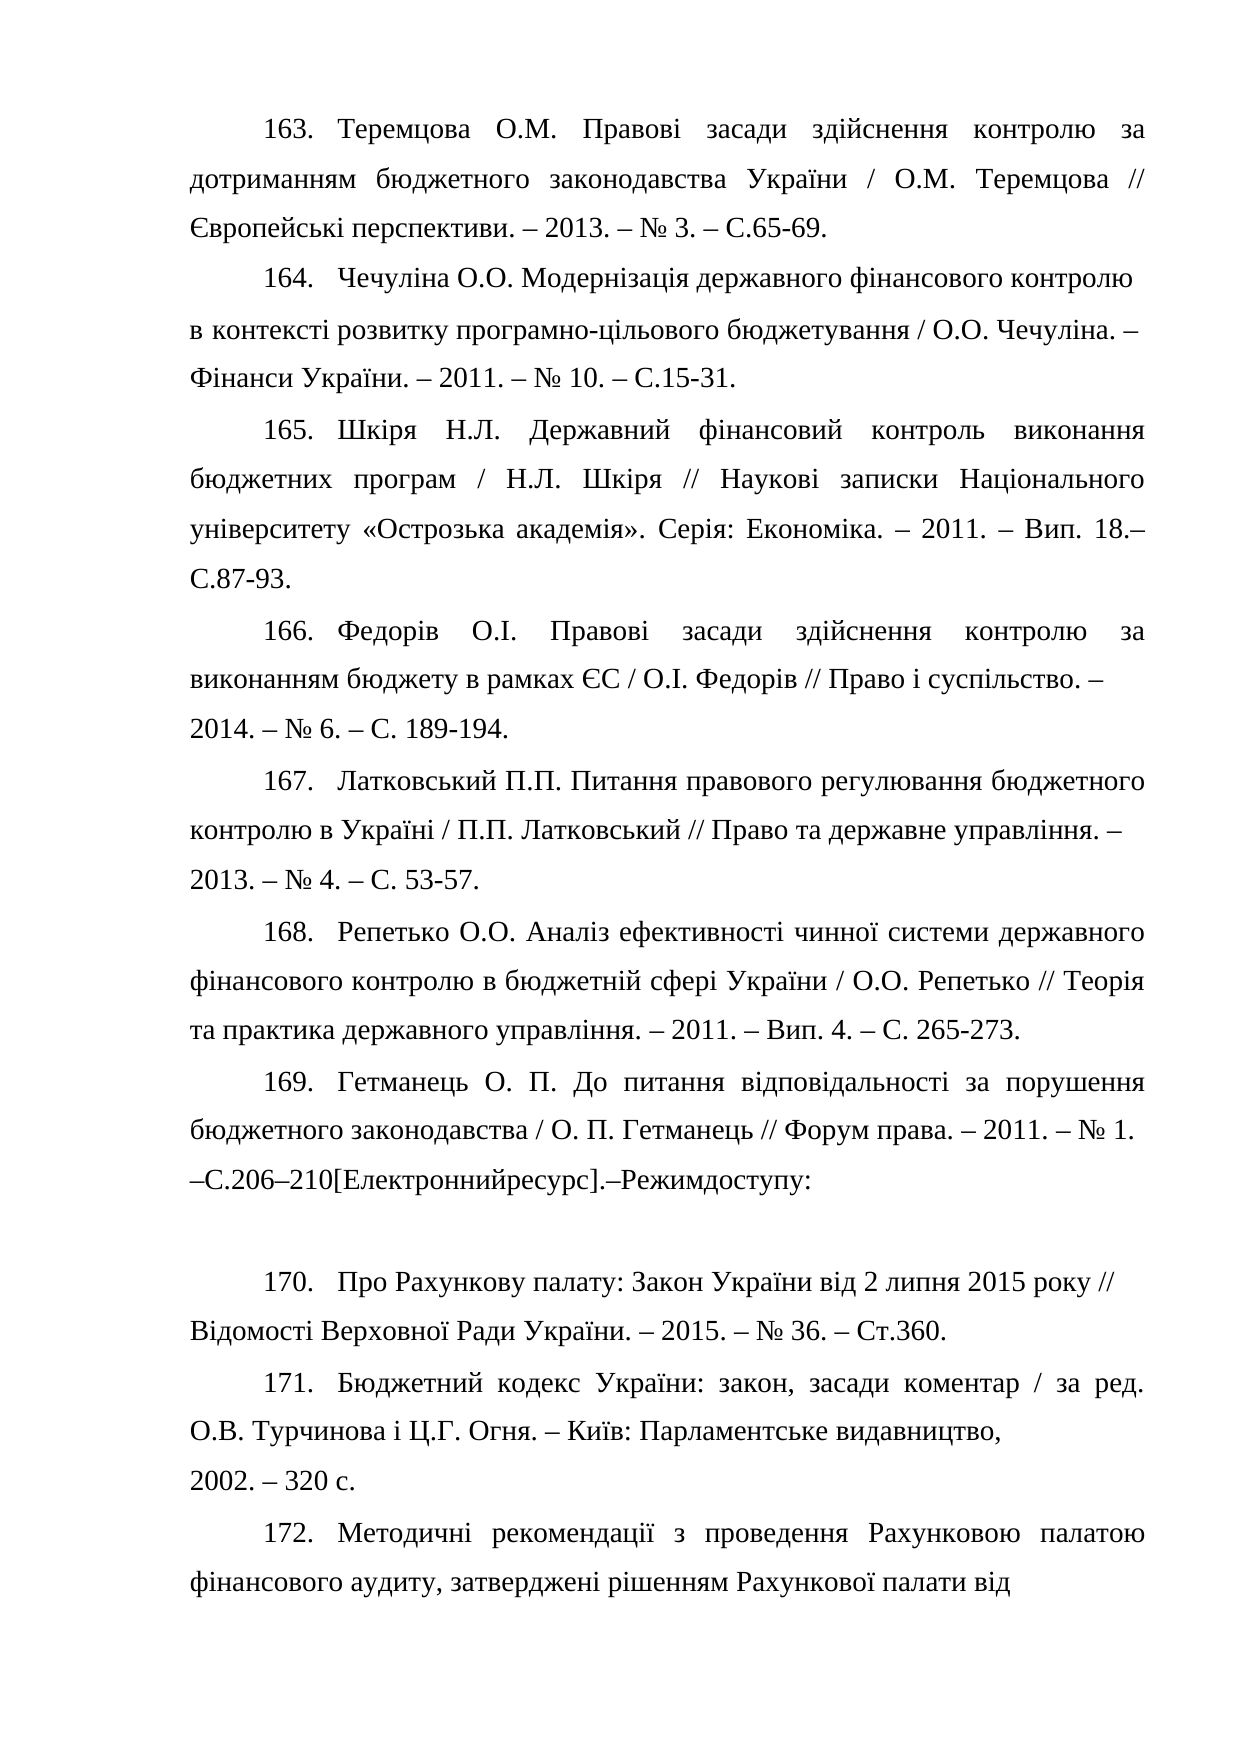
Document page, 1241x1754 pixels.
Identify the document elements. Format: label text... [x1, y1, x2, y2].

text 2013. – № 4. – С. 53-57. [189, 862, 1146, 896]
list Федорів О.І. Правові засади здійснення контролю за виконанням бюджету в рамках ЄС / О.І. Федорів // Право і суспільство. – [189, 613, 1146, 695]
text –С.206–210[Електроннийресурс].–Режимдоступу: [189, 1162, 1146, 1196]
list контексті розвитку програмно-цільового бюджетування / О.О. Чечуліна. – Фінанси України. – 2011. – № 10. – С.15-31. [189, 312, 1146, 394]
list Репетько О.О. Аналіз ефективності чинної системи державного фінансового контролю в бюджетній сфері України / О.О. Репетько // Теорія та практика державного управління. ‒ 2011. ‒ Вип. 4. ‒ С. 265-273. [189, 914, 1146, 1046]
list Теремцова О.М. Правові засади здійснення контролю за дотриманням бюджетного законодавства України / О.М. Теремцова // Європейські перспективи. – 2013. – № 3. – С.65-69. [189, 112, 1146, 244]
list Бюджетний кодекс України: закон, засади коментар / за ред. О.В. Турчинова і Ц.Г. Огня. – Київ: Парламентське видавництво, [189, 1365, 1146, 1447]
text 2002. – 320 с. [189, 1463, 1146, 1497]
list Латковський П.П. Питання правового регулювання бюджетного контролю в Україні / П.П. Латковський // Право та державне управління. – [189, 763, 1146, 846]
text 2014. – № 6. – С. 189-194. [189, 711, 1146, 745]
list Шкіря Н.Л. Державний фінансовий контроль виконання бюджетних програм / Н.Л. Шкіря // Наукові записки Національного університету «Острозька академія». Серія: Економіка. – 2011. – Вип. 18.– С.87-93. [189, 412, 1146, 594]
list Чечуліна О.О. Модернізація державного фінансового контролю [263, 260, 1146, 294]
list Гетманець О. П. До питання відповідальності за порушення бюджетного законодавства / О. П. Гетманець // Форум права. – 2011. – № 1. [189, 1064, 1146, 1146]
list Про Рахункову палату: Закон України від 2 липня 2015 року // Відомості Верховної Ради України. – 2015. – № 36. – Ст.360. [189, 1264, 1144, 1347]
list Методичні рекомендації з проведення Рахунковою палатою фінансового аудиту, затверджені рішенням Рахункової палати від [189, 1515, 1146, 1597]
